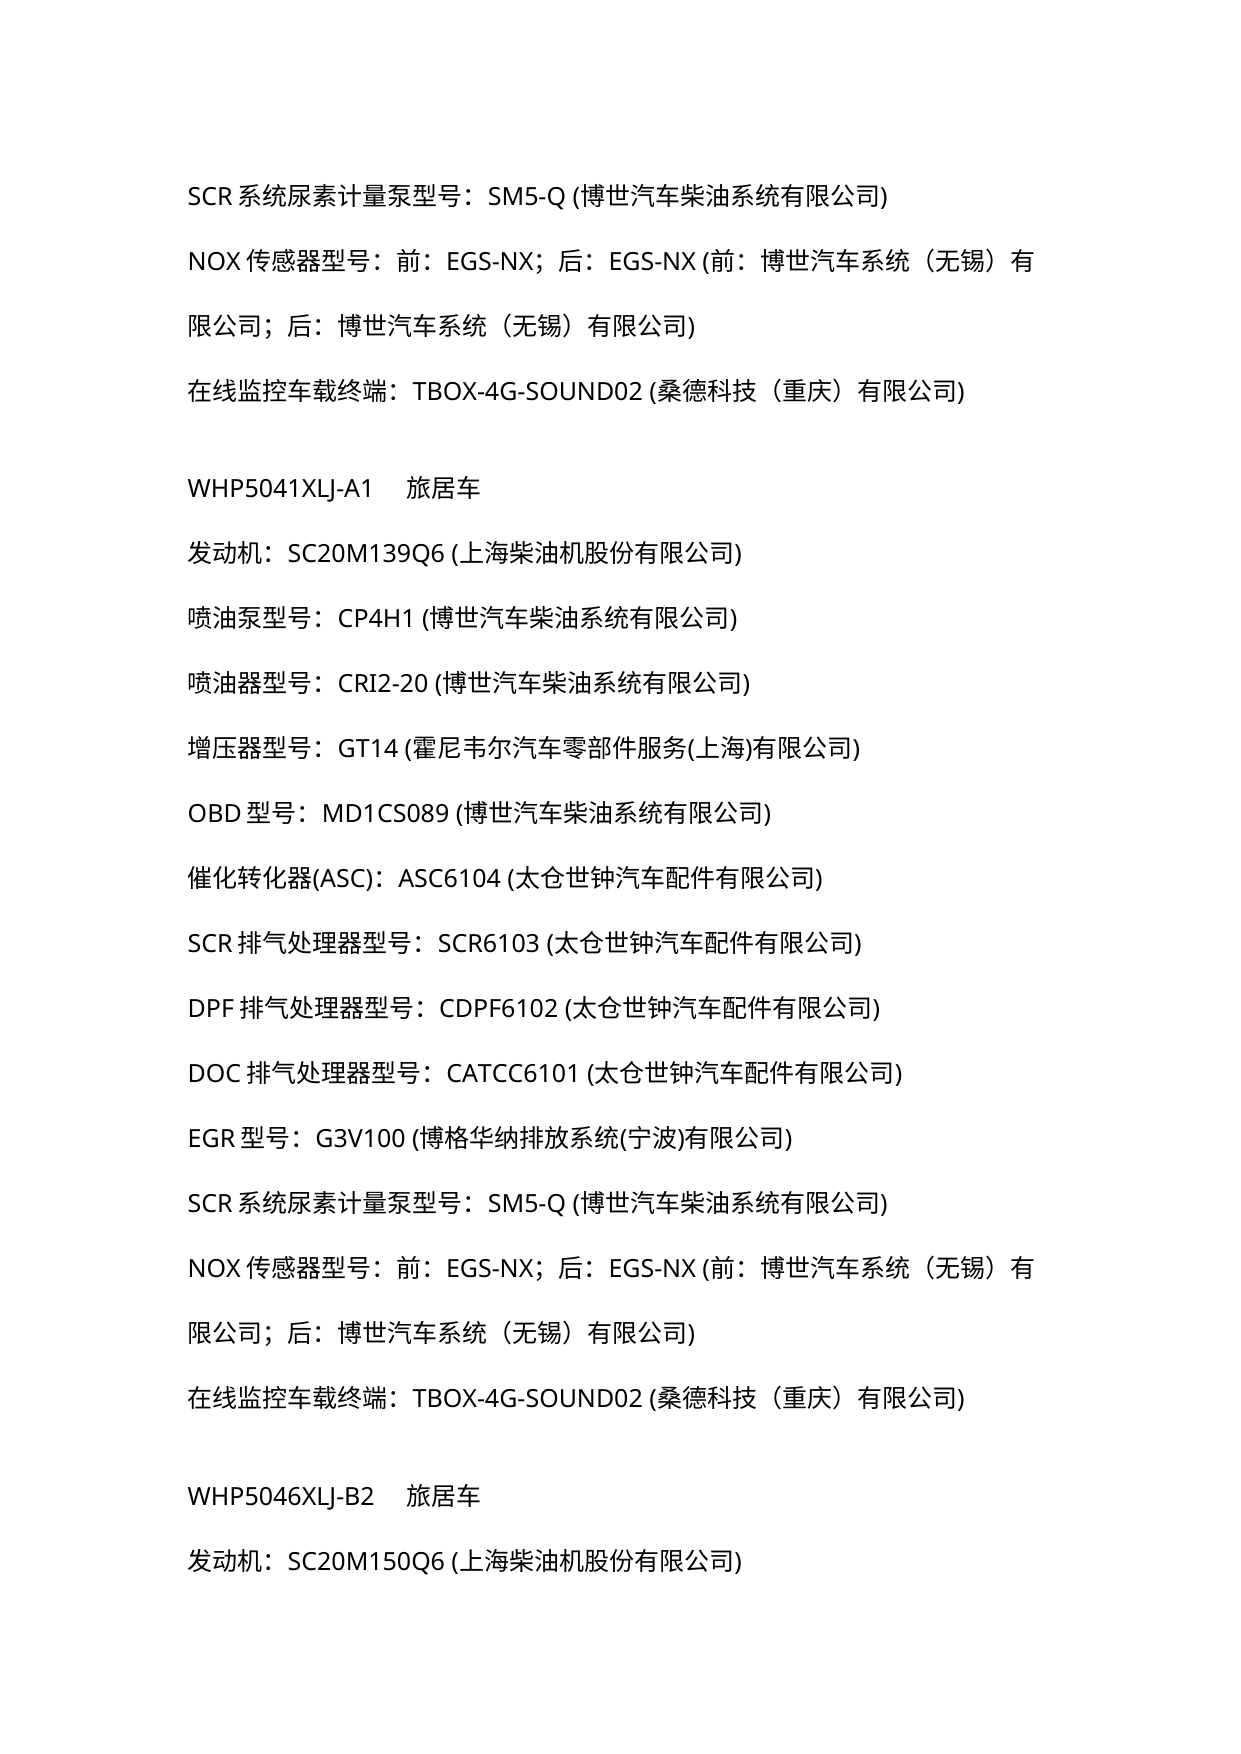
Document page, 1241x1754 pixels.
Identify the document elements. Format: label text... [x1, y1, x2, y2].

text NOX传感器型号：前：EGS-NX；后：EGS-NX (前：博世汽车系统（无锡）有限公司；后：博世汽车系统（无锡）有限公司) [187, 227, 1053, 357]
text SCR排气处理器型号：SCR6103 (太仓世钟汽车配件有限公司) [187, 909, 1053, 974]
text DPF排气处理器型号：CDPF6102 (太仓世钟汽车配件有限公司) [187, 974, 1053, 1039]
text 在线监控车载终端：TBOX-4G-SOUND02 (桑德科技（重庆）有限公司) [187, 1364, 1053, 1429]
text EGR型号：G3V100 (博格华纳排放系统(宁波)有限公司) [187, 1104, 1053, 1169]
text WHP5041XLJ-A1 旅居车 [187, 454, 1053, 519]
text 在线监控车载终端：TBOX-4G-SOUND02 (桑德科技（重庆）有限公司) [187, 357, 1053, 422]
text DOC排气处理器型号：CATCC6101 (太仓世钟汽车配件有限公司) [187, 1039, 1053, 1104]
text 发动机：SC20M139Q6 (上海柴油机股份有限公司) [187, 519, 1053, 584]
text OBD型号：MD1CS089 (博世汽车柴油系统有限公司) [187, 779, 1053, 844]
text SCR系统尿素计量泵型号：SM5-Q (博世汽车柴油系统有限公司) [187, 162, 1053, 227]
text 增压器型号：GT14 (霍尼韦尔汽车零部件服务(上海)有限公司) [187, 714, 1053, 779]
text 喷油器型号：CRI2-20 (博世汽车柴油系统有限公司) [187, 649, 1053, 714]
text 催化转化器(ASC)：ASC6104 (太仓世钟汽车配件有限公司) [187, 844, 1053, 909]
text 喷油泵型号：CP4H1 (博世汽车柴油系统有限公司) [187, 584, 1053, 649]
text SCR系统尿素计量泵型号：SM5-Q (博世汽车柴油系统有限公司) [187, 1169, 1053, 1234]
text 发动机：SC20M150Q6 (上海柴油机股份有限公司) [187, 1527, 1053, 1592]
text WHP5046XLJ-B2 旅居车 [187, 1462, 1053, 1527]
text NOX传感器型号：前：EGS-NX；后：EGS-NX (前：博世汽车系统（无锡）有限公司；后：博世汽车系统（无锡）有限公司) [187, 1234, 1053, 1364]
